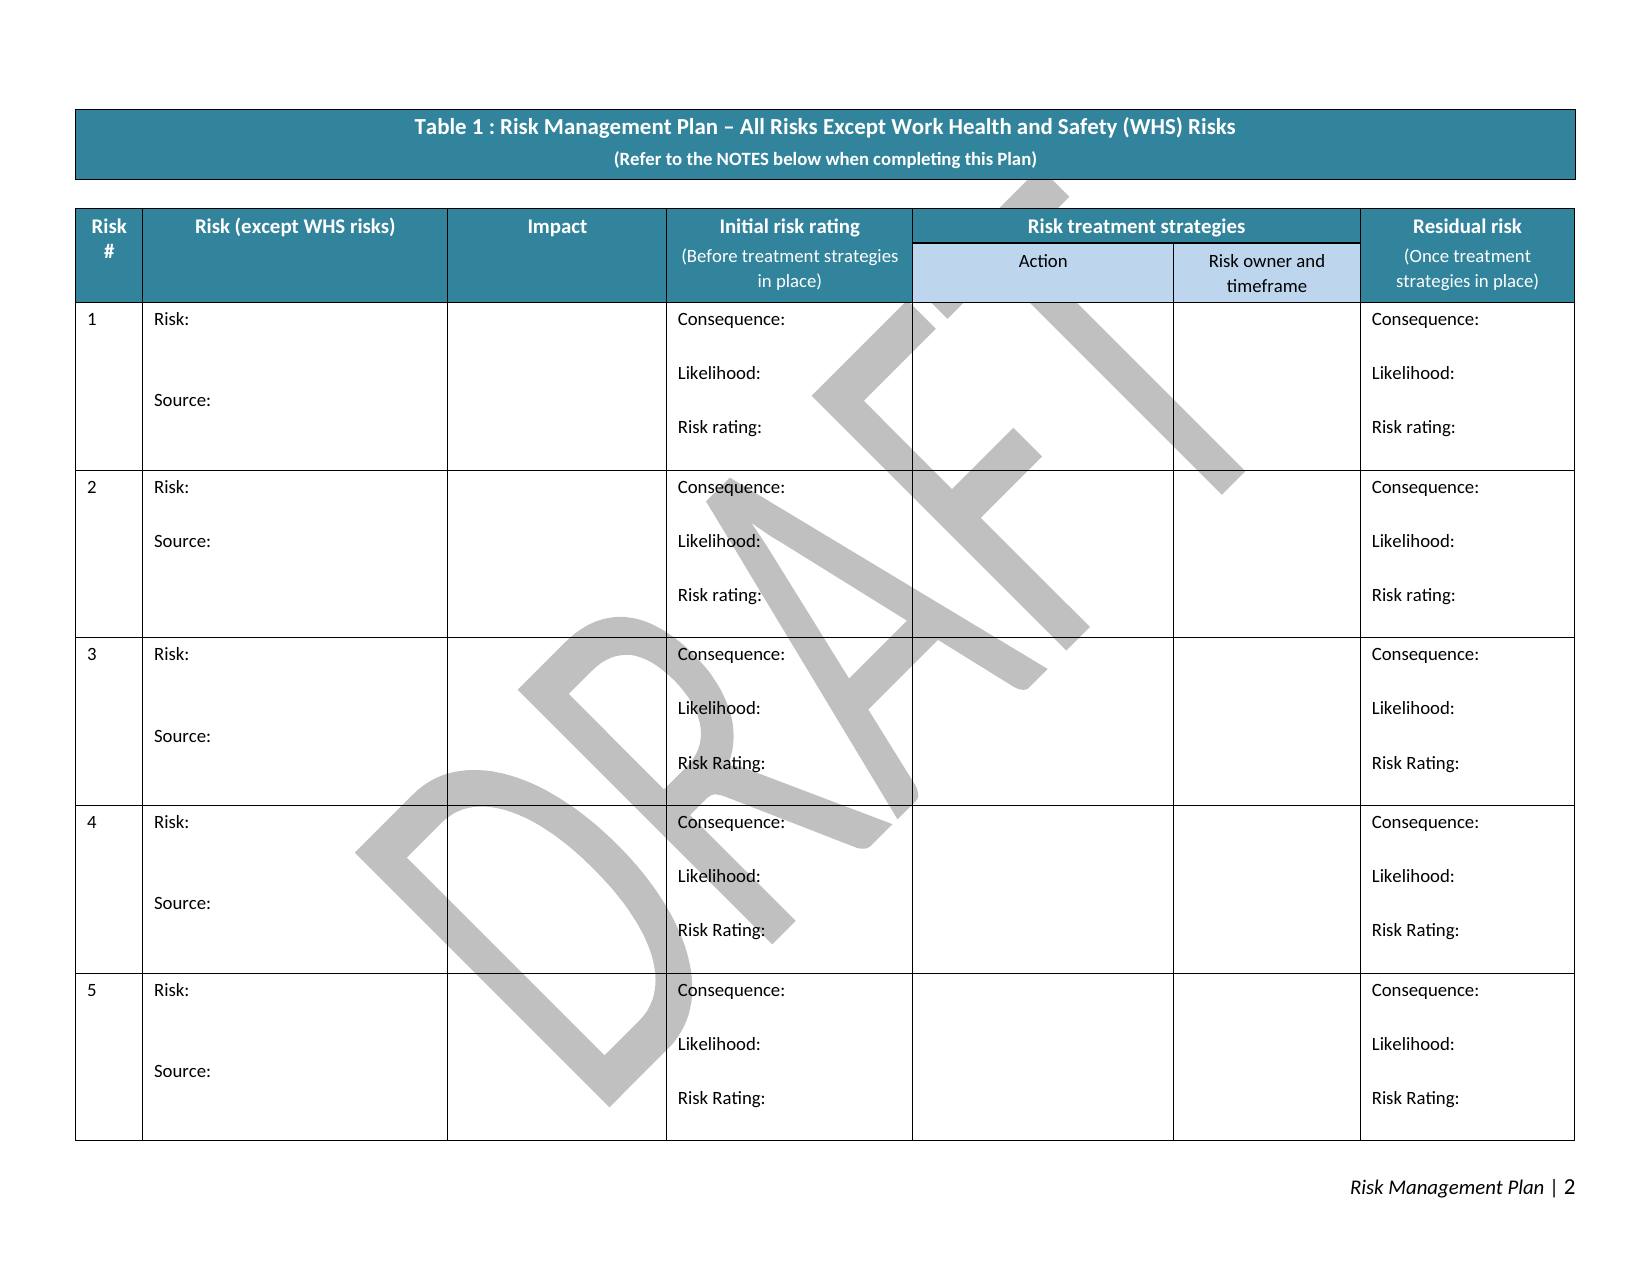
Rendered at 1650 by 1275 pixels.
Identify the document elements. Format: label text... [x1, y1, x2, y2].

table_cell [1174, 806, 1360, 973]
table_cell [1174, 638, 1360, 805]
table_cell 1 [76, 303, 142, 469]
table_header Risk # [76, 209, 142, 302]
table_cell [1174, 471, 1360, 637]
table_cell Consequence: Likelihood: Risk Rating: [1361, 974, 1574, 1140]
table_header Table 1 : Risk Management Plan – All Risks Except Work Health and Safety (WHS) Risks (Refer to the NOTES below when completing this Plan) [76, 110, 1575, 179]
table_header Residual risk (Once treatment strategies in place) [1361, 209, 1574, 302]
table_cell [448, 974, 666, 1140]
table_cell Consequence: Likelihood: Risk Rating: [667, 974, 912, 1140]
table_cell Risk: Source: [143, 806, 447, 973]
table_cell [913, 303, 1173, 469]
table_cell Consequence: Likelihood: Risk Rating: [1361, 806, 1574, 973]
table_cell [448, 303, 666, 469]
table_cell [913, 638, 1173, 805]
table_cell Consequence: Likelihood: Risk rating: [667, 471, 912, 637]
table_cell Risk: Source: [143, 303, 447, 469]
table_cell Consequence: Likelihood: Risk Rating: [667, 806, 912, 973]
table_header Initial risk rating (Before treatment strategies in place) [667, 209, 912, 302]
table_cell [448, 638, 666, 805]
table_cell Risk owner and timeframe [1174, 244, 1360, 302]
table_cell [913, 806, 1173, 973]
table_cell [1174, 974, 1360, 1140]
table_cell Consequence: Likelihood: Risk Rating: [1361, 638, 1574, 805]
table_cell Risk: Source: [143, 974, 447, 1140]
table_cell [913, 974, 1173, 1140]
table_cell 3 [76, 638, 142, 805]
table_header Risk (except WHS risks) [143, 209, 447, 302]
table_cell 4 [76, 806, 142, 973]
table_cell 2 [76, 471, 142, 637]
table_header Risk treatment strategies [913, 209, 1360, 242]
table_cell 5 [76, 974, 142, 1140]
table_cell Consequence: Likelihood: Risk Rating: [667, 638, 912, 805]
table_cell [448, 471, 666, 637]
table_cell Consequence: Likelihood: Risk rating: [667, 303, 912, 469]
table_header Impact [448, 209, 666, 302]
table_cell [1174, 303, 1360, 469]
table_cell Consequence: Likelihood: Risk rating: [1361, 471, 1574, 637]
table_cell Risk: Source: [143, 638, 447, 805]
table_cell [448, 806, 666, 973]
table_cell [913, 471, 1173, 637]
table_cell Consequence: Likelihood: Risk rating: [1361, 303, 1574, 469]
table_cell Risk: Source: [143, 471, 447, 637]
table_cell Action [913, 244, 1173, 302]
